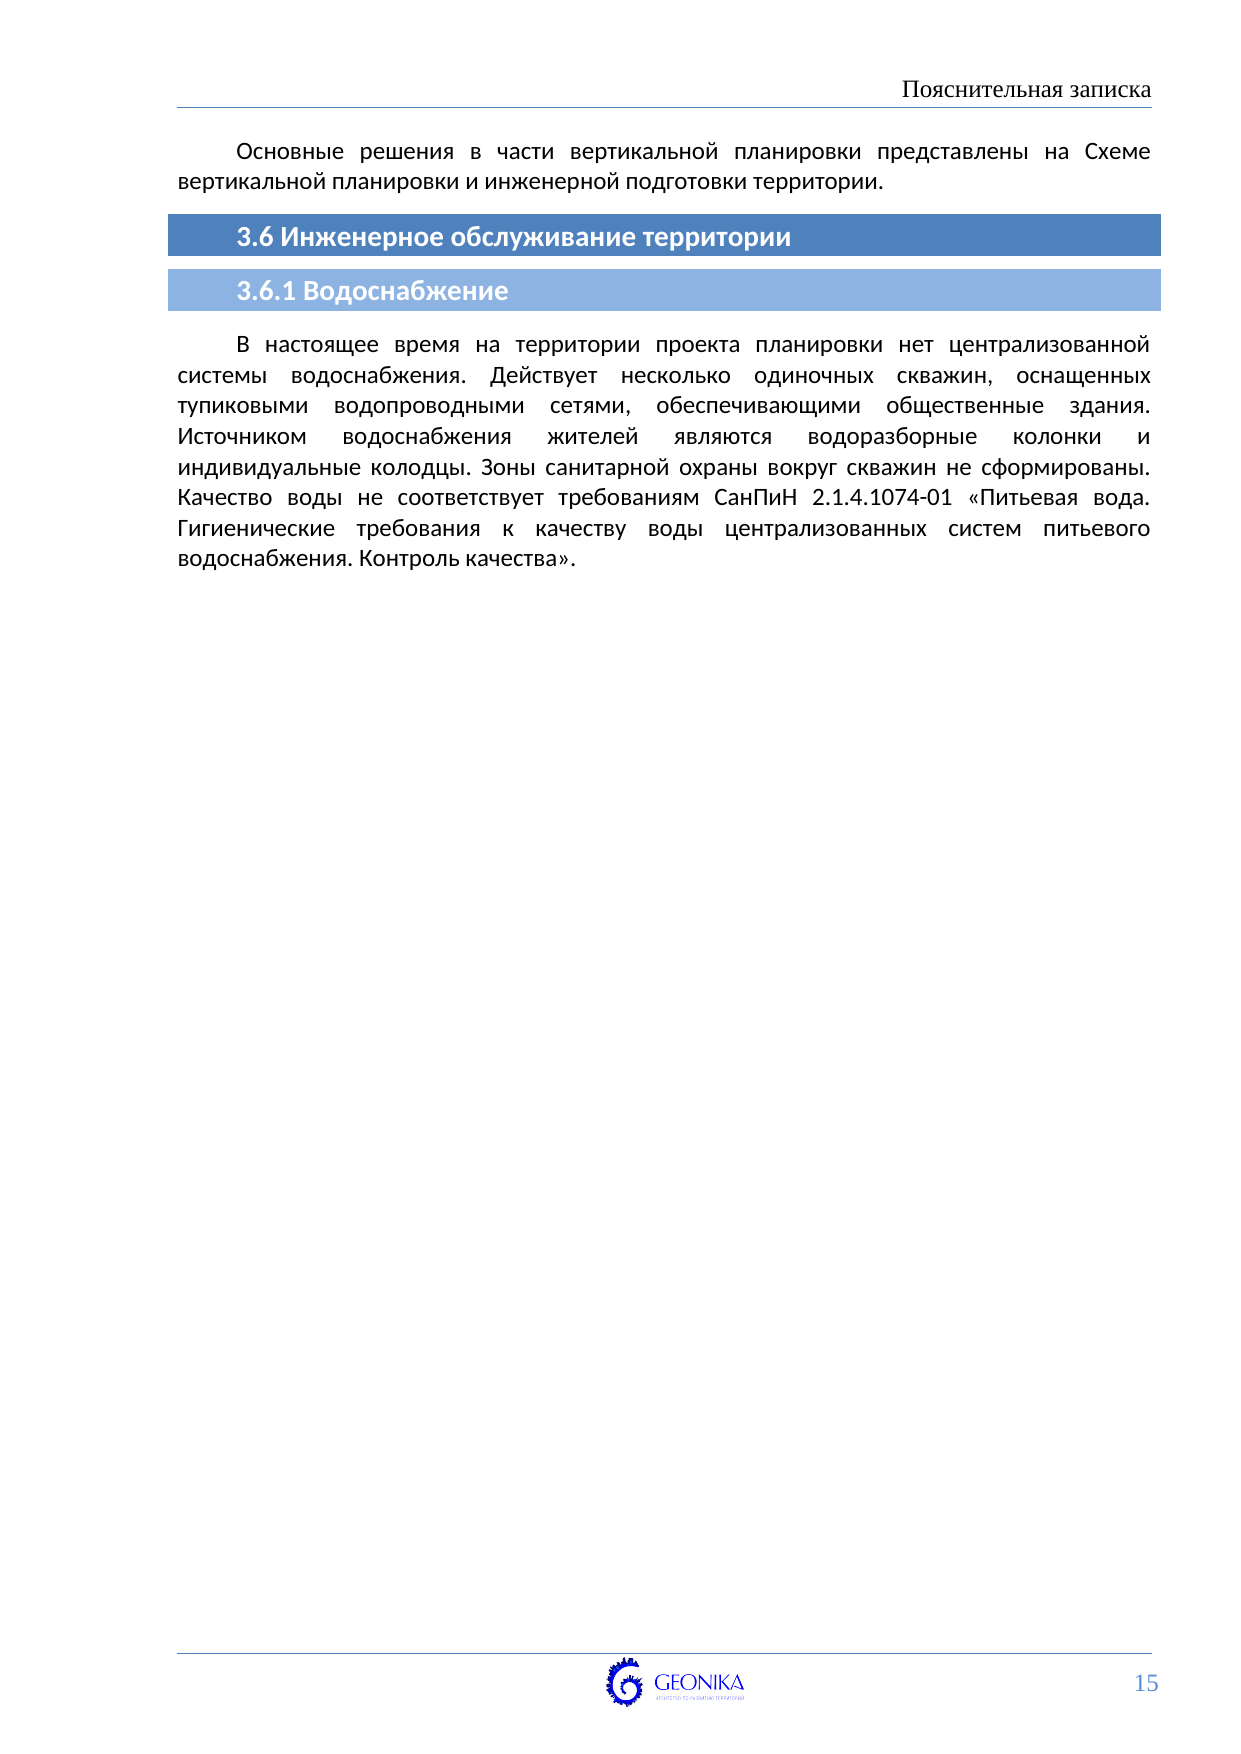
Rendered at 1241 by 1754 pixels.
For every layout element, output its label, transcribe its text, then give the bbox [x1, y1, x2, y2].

picture [603, 1654, 749, 1711]
text Основные решения в части вертикальной планировки представлены на Схеме вертикальной планировки и инженерной подготовки территории. [177, 135, 1152, 196]
subtitle Водоснабжение [169, 270, 1160, 310]
text В настоящее время на территории проекта планировки нет централизованной системы водоснабжения. Действует несколько одиночных скважин, оснащенных тупиковыми водопроводными сетями, обеспечивающими общественные здания. Источником водоснабжения жителей являются водоразборные колонки и индивидуальные колодцы. Зоны санитарной охраны вокруг скважин не сформированы. Качество воды не соответствует требованиям СанПиН 2.1.4.1074-01 «Питьевая вода. Гигиенические требования к качеству воды централизованных систем питьевого водоснабжения. Контроль качества». [177, 329, 1152, 573]
subtitle Инженерное обслуживание территории [169, 216, 1160, 255]
